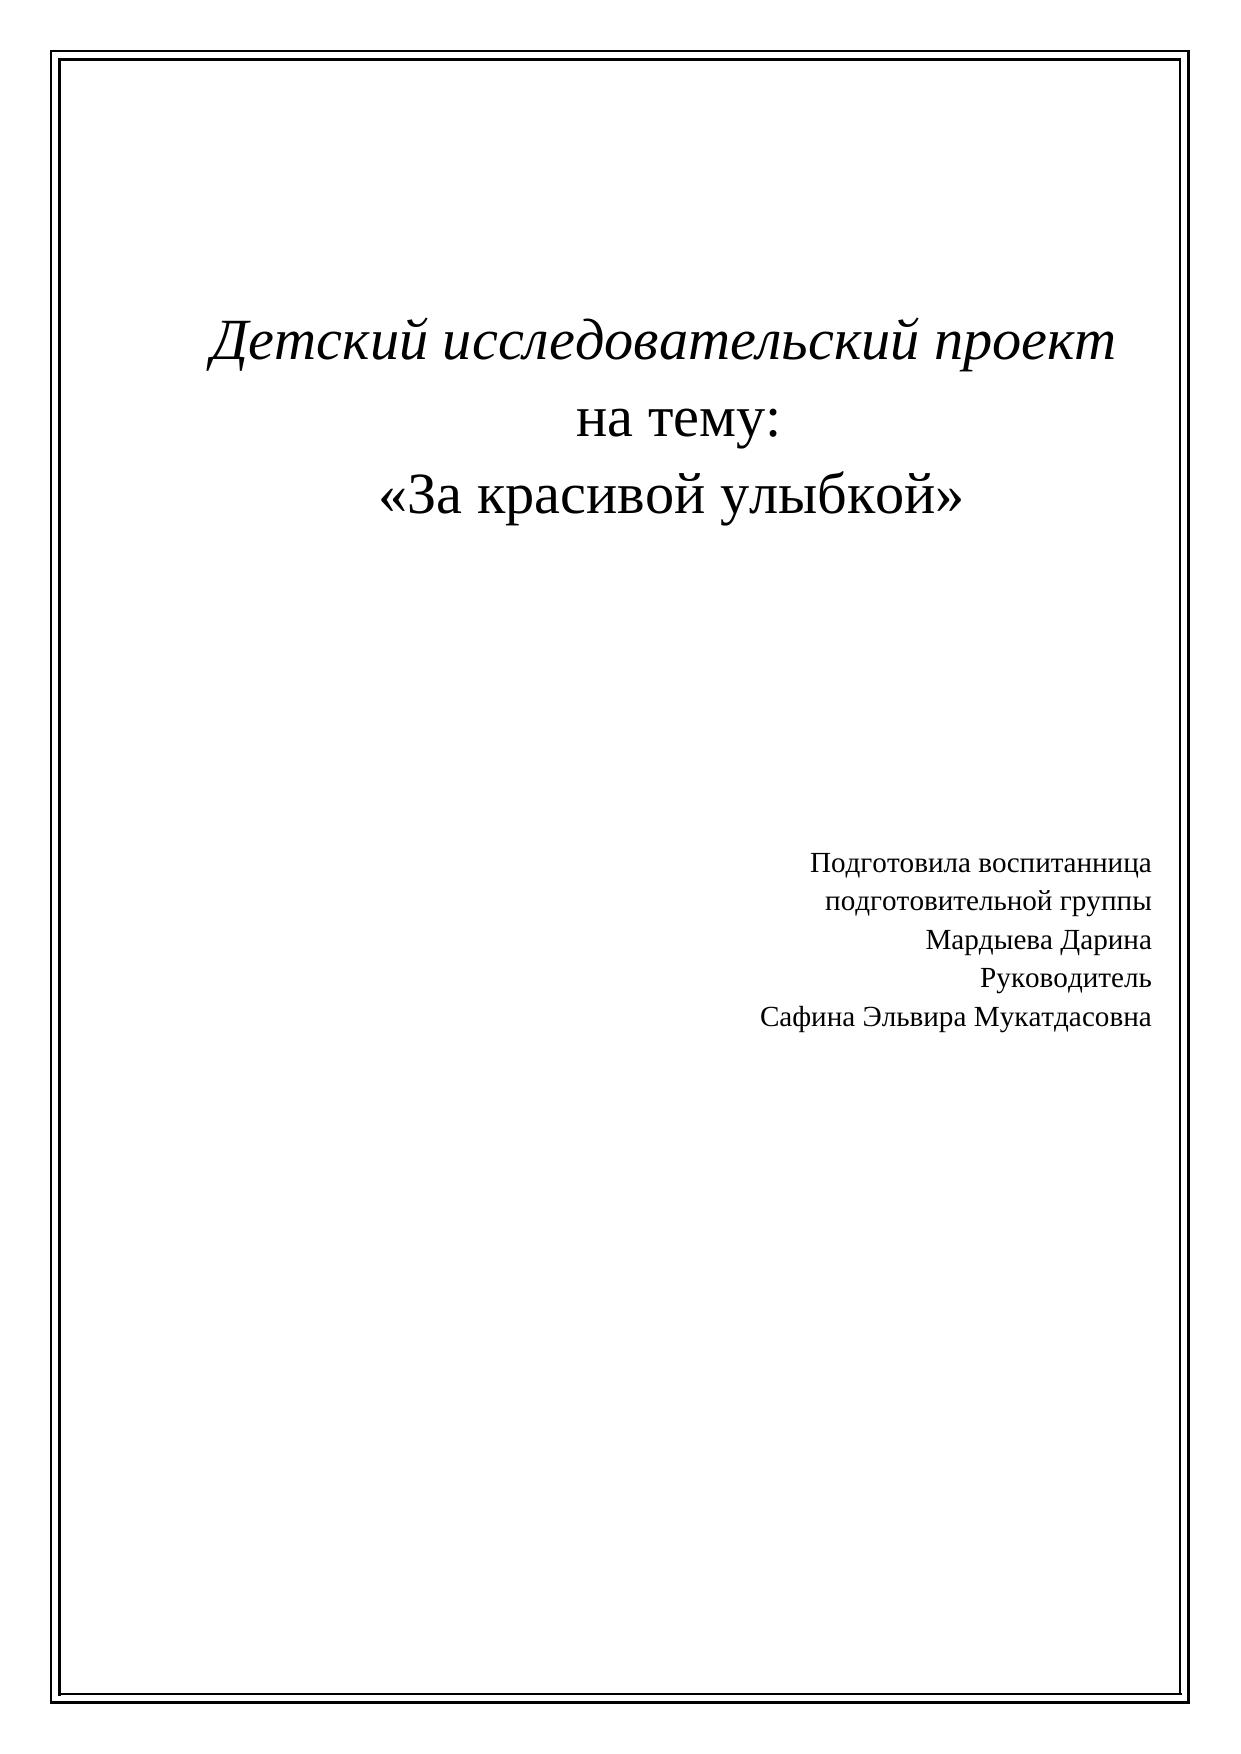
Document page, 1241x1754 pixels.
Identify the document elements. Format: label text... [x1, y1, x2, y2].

text Детский исследовательский проект [177, 305, 1152, 372]
text «За красивой улыбкой» [177, 459, 1152, 527]
text подготовительной группы [177, 883, 1152, 917]
text на тему: [177, 382, 1152, 449]
text Мардыева Дарина [177, 922, 1152, 956]
text Руководитель [177, 961, 1152, 994]
text Подготовила воспитанница [177, 845, 1152, 878]
text Сафина Эльвира Мукатдасовна [177, 999, 1152, 1033]
